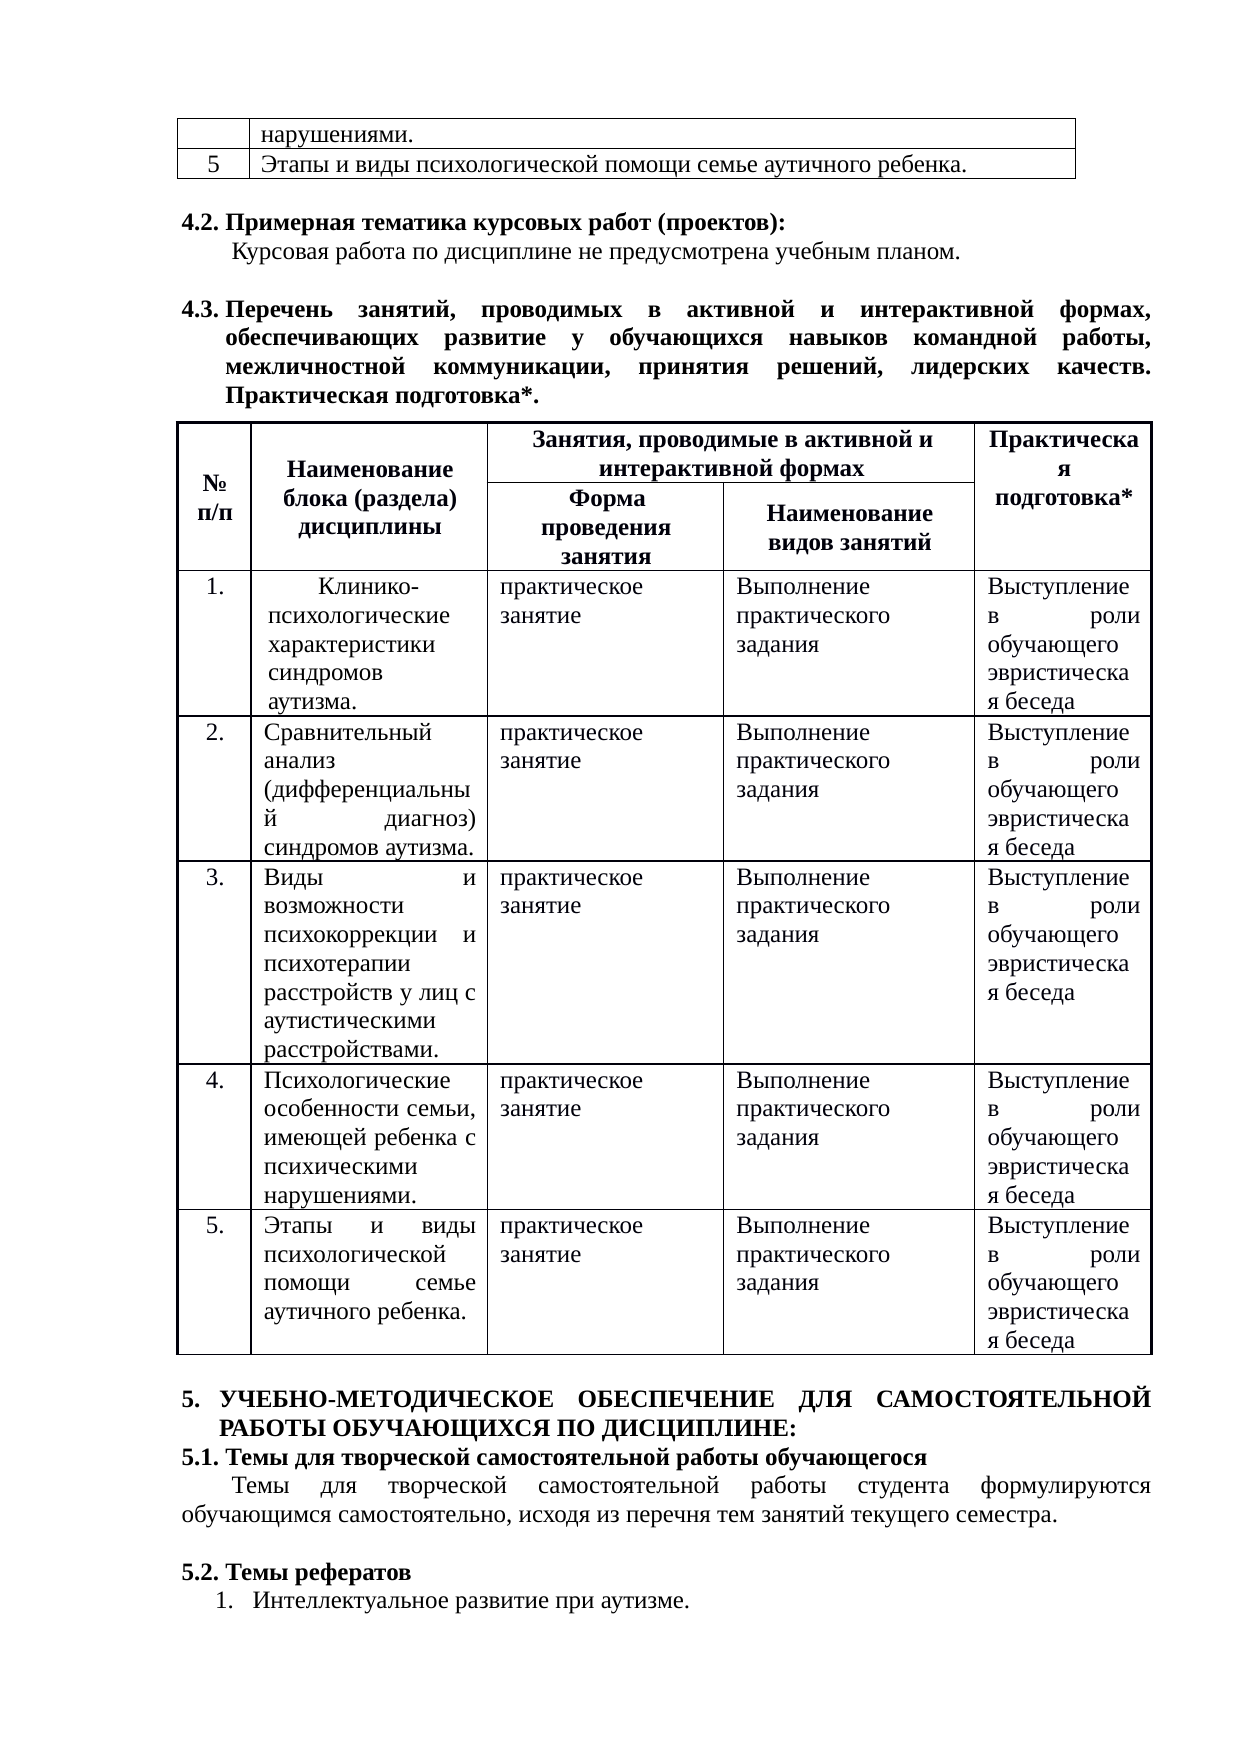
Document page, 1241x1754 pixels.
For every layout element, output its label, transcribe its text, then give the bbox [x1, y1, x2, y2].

table_cell 4. [179, 1065, 250, 1208]
table_header № п/п [179, 424, 250, 570]
list Перечень занятий, проводимых в активной и интерактивной формах, обеспечивающих развитие у обучающихся навыков командной работы, межличностной коммуникации, принятия решений, лидерских качеств. Практическая подготовка*. [181, 294, 1152, 409]
table_cell практическое занятие [488, 862, 723, 1063]
list Примерная тематика курсовых работ (проектов): [181, 207, 1152, 236]
table_cell Выполнение практического задания [724, 571, 974, 715]
text Темы для творческой самостоятельной работы студента формулируются обучающимся самостоятельно, исходя из перечня тем занятий текущего семестра. [181, 1470, 1152, 1528]
table_cell Выступление в роли обучающего эвристическая беседа [975, 571, 1150, 715]
table_cell Выступление в роли обучающего эвристическая беседа [975, 1210, 1150, 1354]
table_cell Этапы и виды психологической помощи семье аутичного ребенка. [252, 1210, 487, 1354]
table_cell Выступление в роли обучающего эвристическая беседа [975, 1065, 1150, 1208]
table_cell практическое занятие [488, 571, 723, 715]
table_cell Сравнительный анализ (дифференциальный диагноз) синдромов аутизма. [252, 717, 487, 860]
table_cell Выполнение практического задания [724, 1065, 974, 1208]
list Интеллектуальное развитие при аутизме. [215, 1585, 1152, 1614]
table_cell Наименование видов занятий [724, 483, 974, 570]
table_cell Выступление в роли обучающего эвристическая беседа [975, 862, 1150, 1063]
table_cell Этапы и виды психологической помощи семье аутичного ребенка. [250, 149, 1075, 178]
table_cell Выполнение практического задания [724, 717, 974, 860]
table_header Наименование блока (раздела) дисциплины [252, 424, 487, 570]
table_cell Клинико-психологические характеристики синдромов аутизма. [252, 571, 487, 715]
table_cell практическое занятие [488, 1210, 723, 1354]
table_cell 4 [178, 119, 249, 148]
table_cell практическое занятие [488, 717, 723, 860]
table_cell Выступление в роли обучающего эвристическая беседа [975, 717, 1150, 860]
table_cell 2. [179, 717, 250, 860]
list Темы рефератов [181, 1557, 1152, 1585]
table_cell 3. [179, 862, 250, 1063]
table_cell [250, 119, 1075, 148]
table_cell Форма проведения занятия [488, 483, 723, 570]
table_cell Выполнение практического задания [724, 862, 974, 1063]
table_cell 5 [178, 149, 249, 178]
table_cell Выполнение практического задания [724, 1210, 974, 1354]
list Темы для творческой самостоятельной работы обучающегося [181, 1442, 1152, 1470]
table_cell 5. [179, 1210, 250, 1354]
table_cell 1. [179, 571, 250, 715]
text Курсовая работа по дисциплине не предусмотрена учебным планом. [181, 236, 1152, 265]
table_cell практическое занятие [488, 1065, 723, 1208]
table_header Занятия, проводимые в активной и интерактивной формах [488, 424, 974, 482]
table_cell Психологические особенности семьи, имеющей ребенка с психическими нарушениями. [252, 1065, 487, 1208]
list Учебно-методическое обеспечение для самостоятельной работы обучающихся по дисциплине: [181, 1384, 1152, 1442]
table_cell Виды и возможности психокоррекции и психотерапии расстройств у лиц с аутистическими расстройствами. [252, 862, 487, 1063]
table_header Практическая подготовка* [975, 424, 1150, 570]
